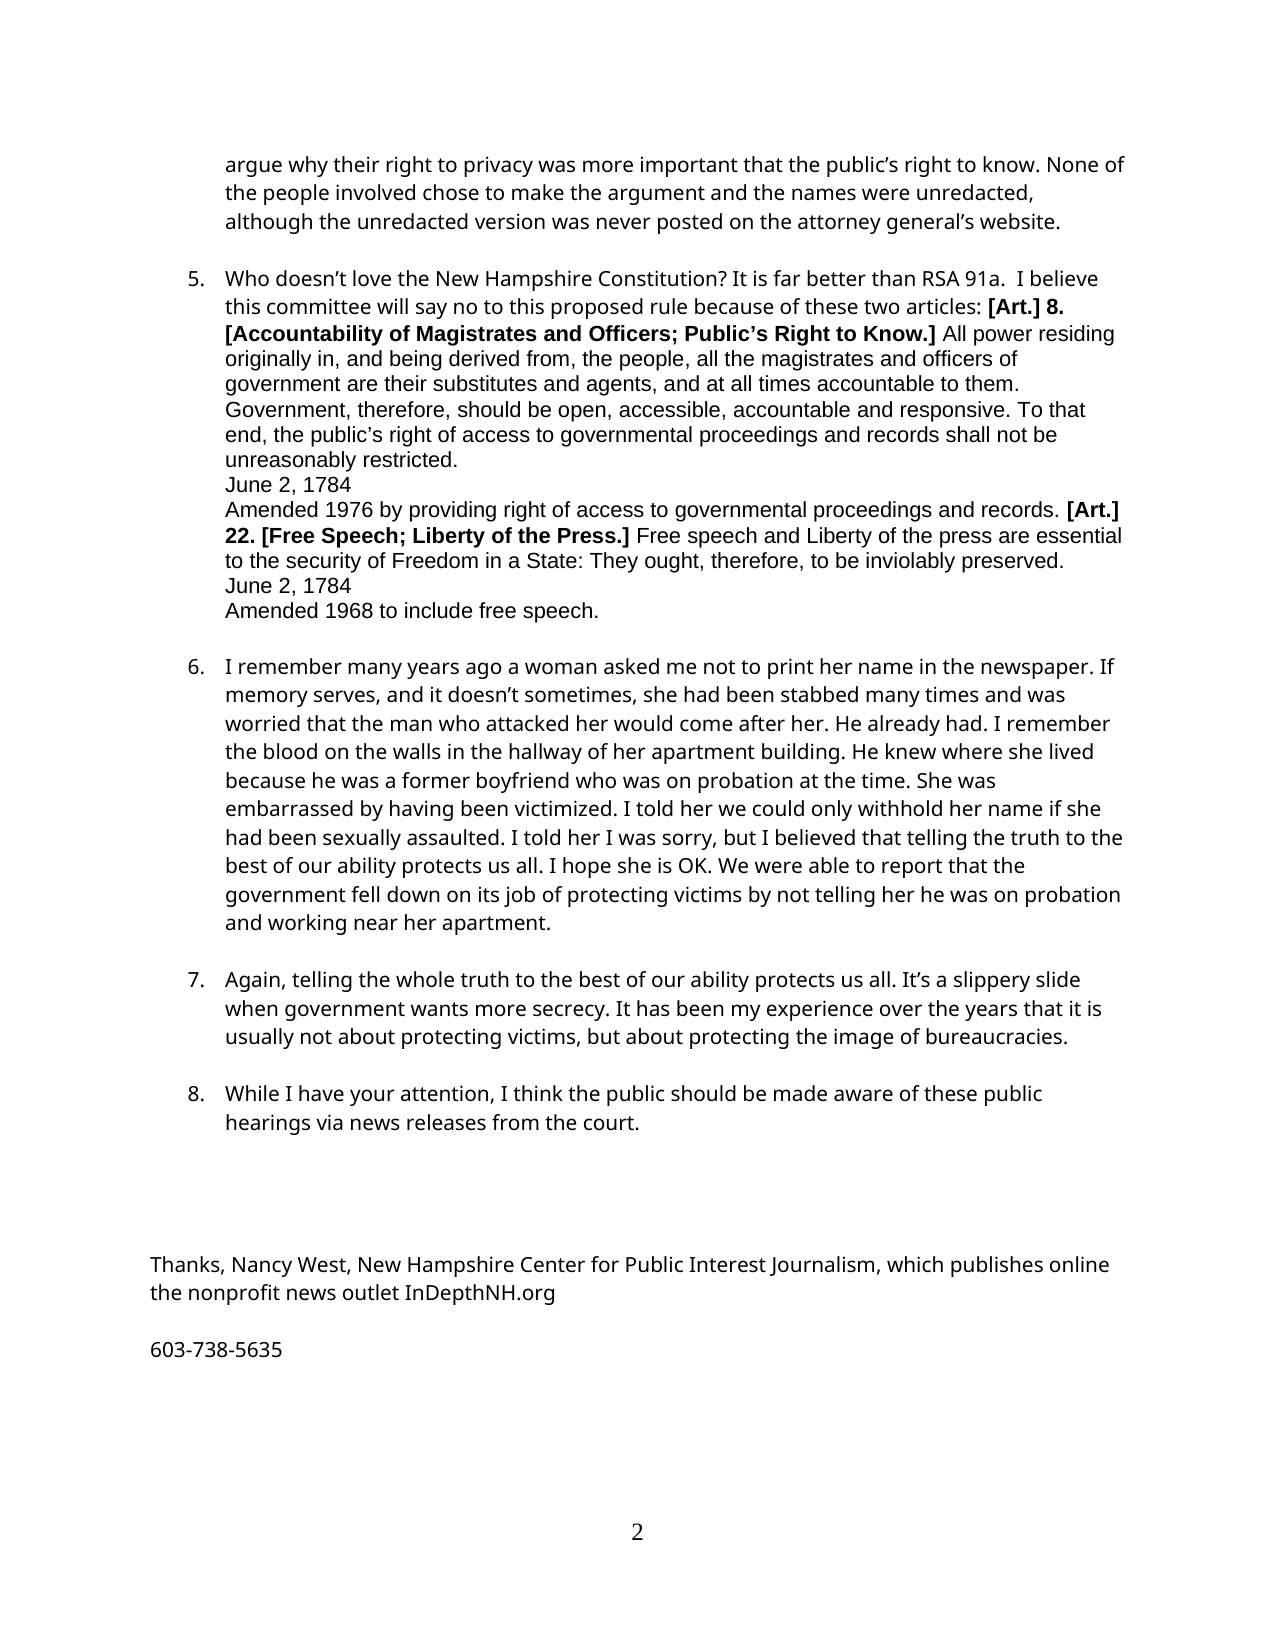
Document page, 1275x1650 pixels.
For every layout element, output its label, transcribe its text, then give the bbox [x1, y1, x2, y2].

list Who doesn’t love the New Hampshire Constitution? It is far better than RSA 91a. I believe this committee will say no to this proposed rule because of these two articles: [Art.] 8. [Accountability of Magistrates and Officers; Public’s Right to Know.] All power residing originally in, and being derived from, the people, all the magistrates and officers of government are their substitutes and agents, and at all times accountable to them. Government, therefore, should be open, accessible, accountable and responsive. To that end, the public’s right of access to governmental proceedings and records shall not be unreasonably restricted. June 2, 1784 Amended 1976 by providing right of access to governmental proceedings and records. [Art.] 22. [Free Speech; Liberty of the Press.] Free speech and Liberty of the press are essential to the security of Freedom in a State: They ought, therefore, to be inviolably preserved. June 2, 1784 Amended 1968 to include free speech. [187, 264, 1125, 652]
list Again, telling the whole truth to the best of our ability protects us all. It’s a slippery slide when government wants more secrecy. It has been my experience over the years that it is usually not about protecting victims, but about protecting the image of bureaucracies. [187, 965, 1125, 1079]
list I remember many years ago a woman asked me not to print her name in the newspaper. If memory serves, and it doesn’t sometimes, she had been stabbed many times and was worried that the man who attacked her would come after her. He already had. I remember the blood on the walls in the hallway of her apartment building. He knew where she lived because he was a former boyfriend who was on probation at the time. She was embarrassed by having been victimized. I told her we could only withhold her name if she had been sexually assaulted. I told her I was sorry, but I believed that telling the truth to the best of our ability protects us all. I hope she is OK. We were able to report that the government fell down on its job of protecting victims by not telling her he was on probation and working near her apartment. [187, 652, 1125, 965]
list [187, 150, 1125, 264]
text 603-738-5635 [150, 1336, 1125, 1364]
list While I have your attention, I think the public should be made aware of these public hearings via news releases from the court. [187, 1079, 1125, 1136]
text Thanks, Nancy West, New Hampshire Center for Public Interest Journalism, which publishes online the nonprofit news outlet InDepthNH.org [150, 1250, 1125, 1336]
